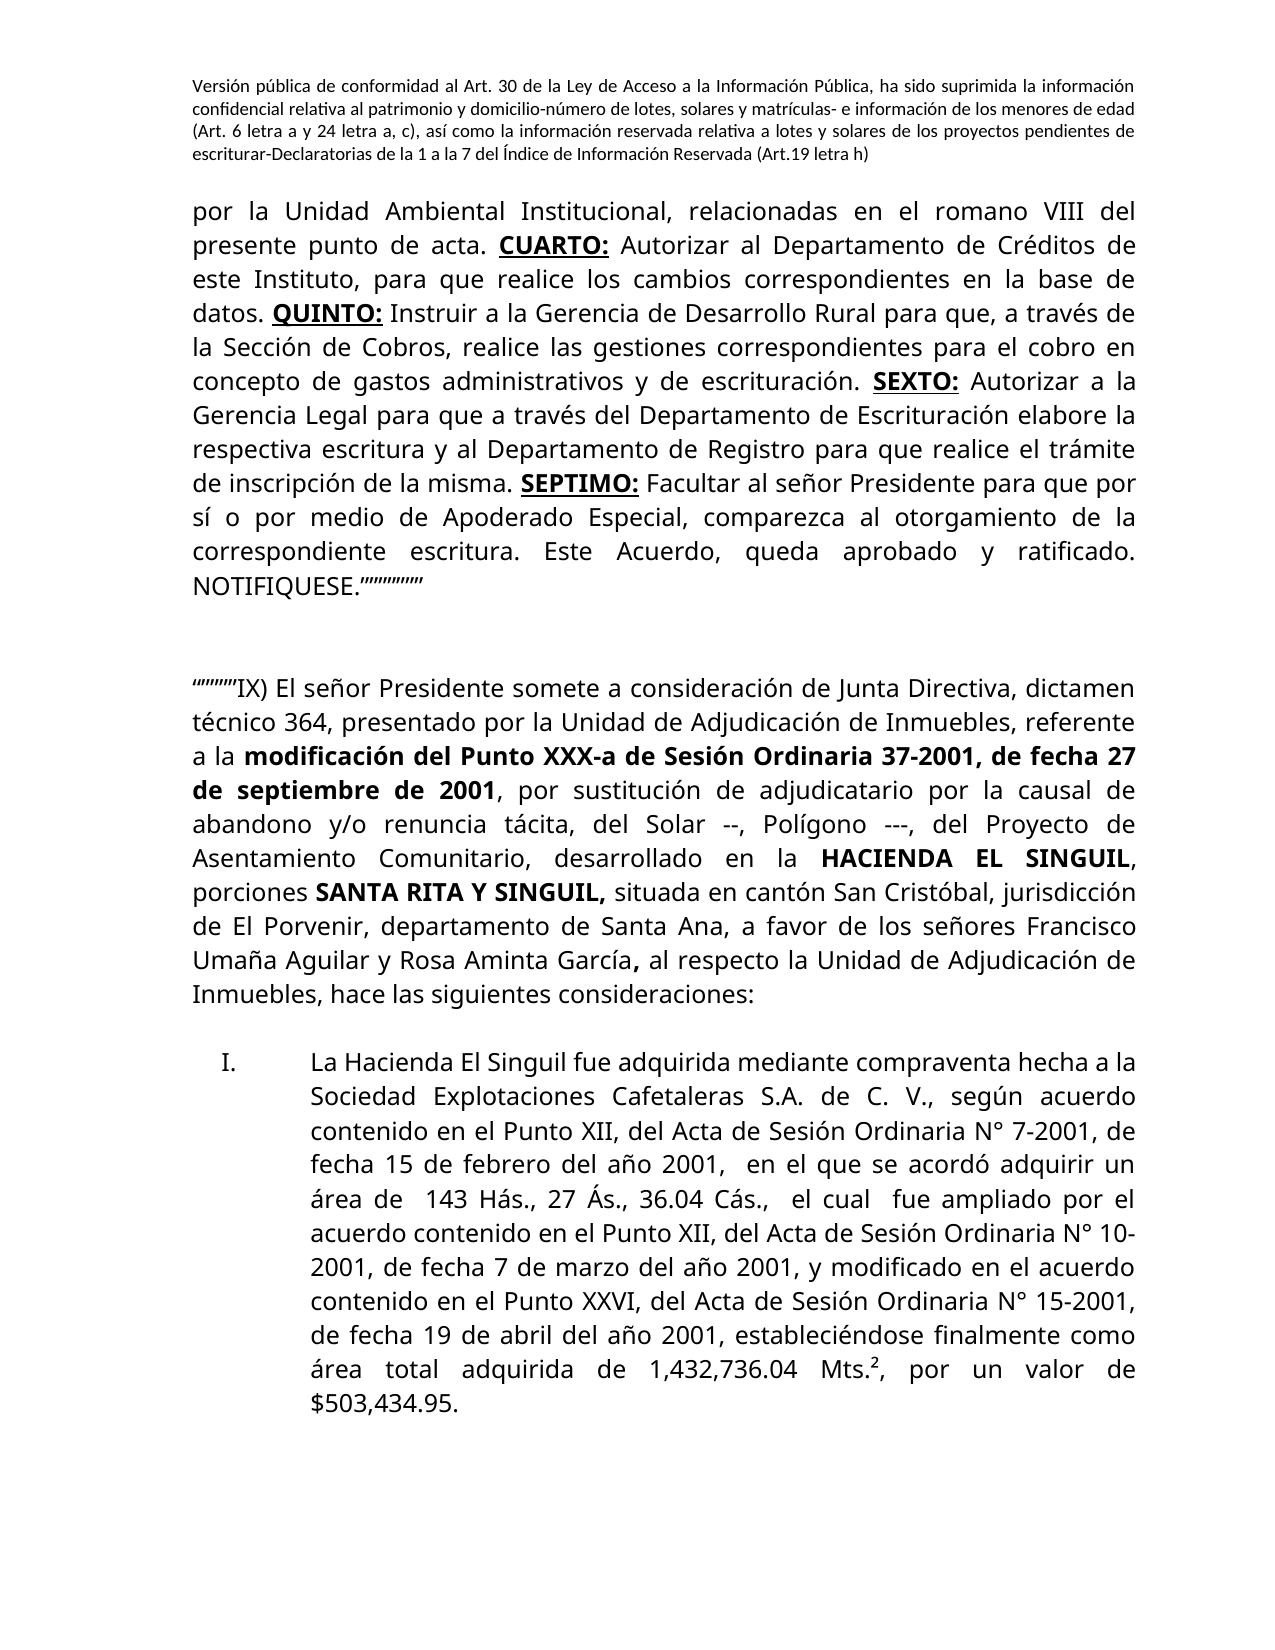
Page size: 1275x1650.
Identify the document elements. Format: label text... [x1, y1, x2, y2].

list La Hacienda El Singuil fue adquirida mediante compraventa hecha a la Sociedad Explotaciones Cafetaleras S.A. de C. V., según acuerdo contenido en el Punto XII, del Acta de Sesión Ordinaria N° 7-2001, de fecha 15 de febrero del año 2001, en el que se acordó adquirir un área de 143 Hás., 27 Ás., 36.04 Cás., el cual fue ampliado por el acuerdo contenido en el Punto XII, del Acta de Sesión Ordinaria N° 10-2001, de fecha 7 de marzo del año 2001, y modificado en el acuerdo contenido en el Punto XXVI, del Acta de Sesión Ordinaria N° 15-2001, de fecha 19 de abril del año 2001, estableciéndose finalmente como área total adquirida de 1,432,736.04 Mts.², por un valor de $503,434.95. [236, 1045, 1137, 1420]
text “””””IX) El señor Presidente somete a consideración de Junta Directiva, dictamen técnico 364, presentado por la Unidad de Adjudicación de Inmuebles, referente a la modificación del Punto XXX-a de Sesión Ordinaria 37-2001, de fecha 27 de septiembre de 2001, por sustitución de adjudicatario por la causal de abandono y/o renuncia tácita, del Solar --, Polígono ---, del Proyecto de Asentamiento Comunitario, desarrollado en la HACIENDA EL SINGUIL, porciones SANTA RITA Y SINGUIL, situada en cantón San Cristóbal, jurisdicción de El Porvenir, departamento de Santa Ana, a favor de los señores Francisco Umaña Aguilar y Rosa Aminta García, al respecto la Unidad de Adjudicación de Inmuebles, hace las siguientes consideraciones: [192, 670, 1137, 1011]
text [192, 193, 1137, 602]
